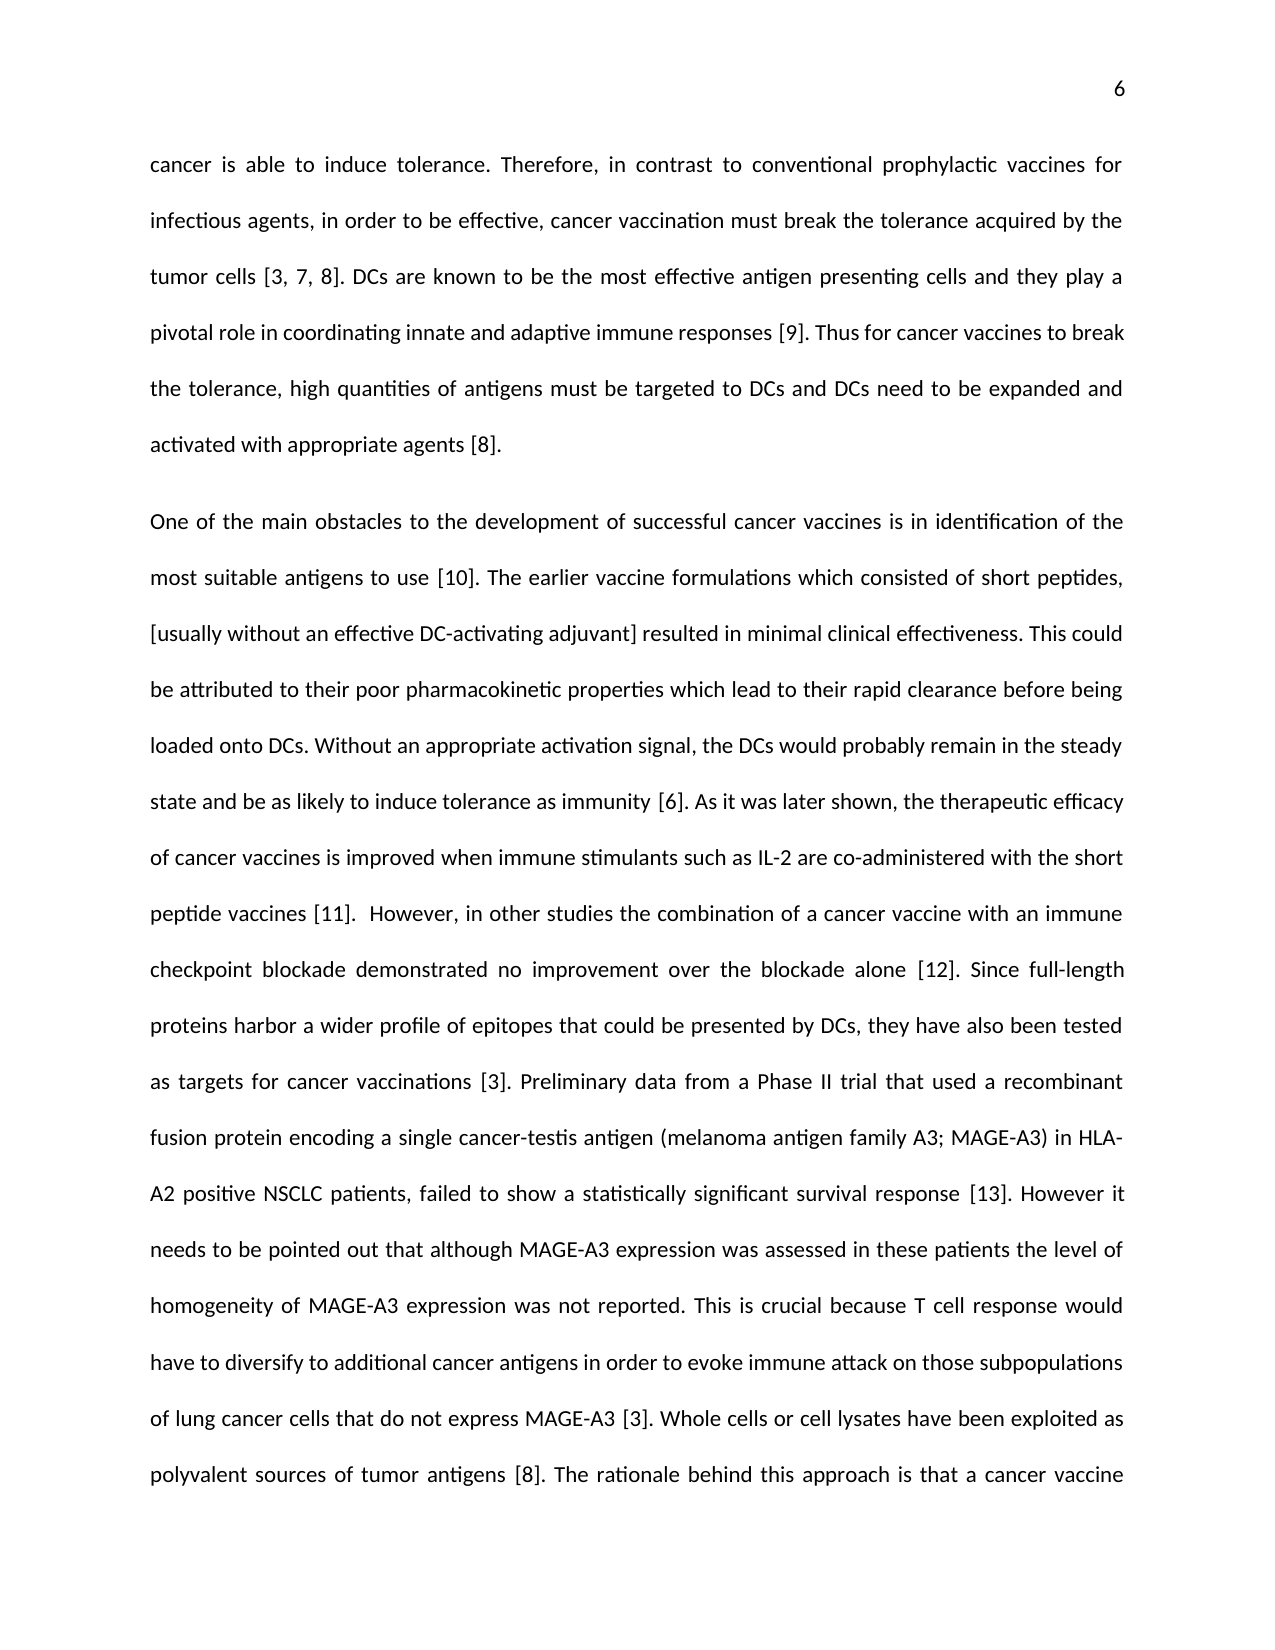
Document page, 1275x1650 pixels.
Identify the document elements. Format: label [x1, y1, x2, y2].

text [150, 507, 1125, 1488]
text [150, 150, 1125, 458]
